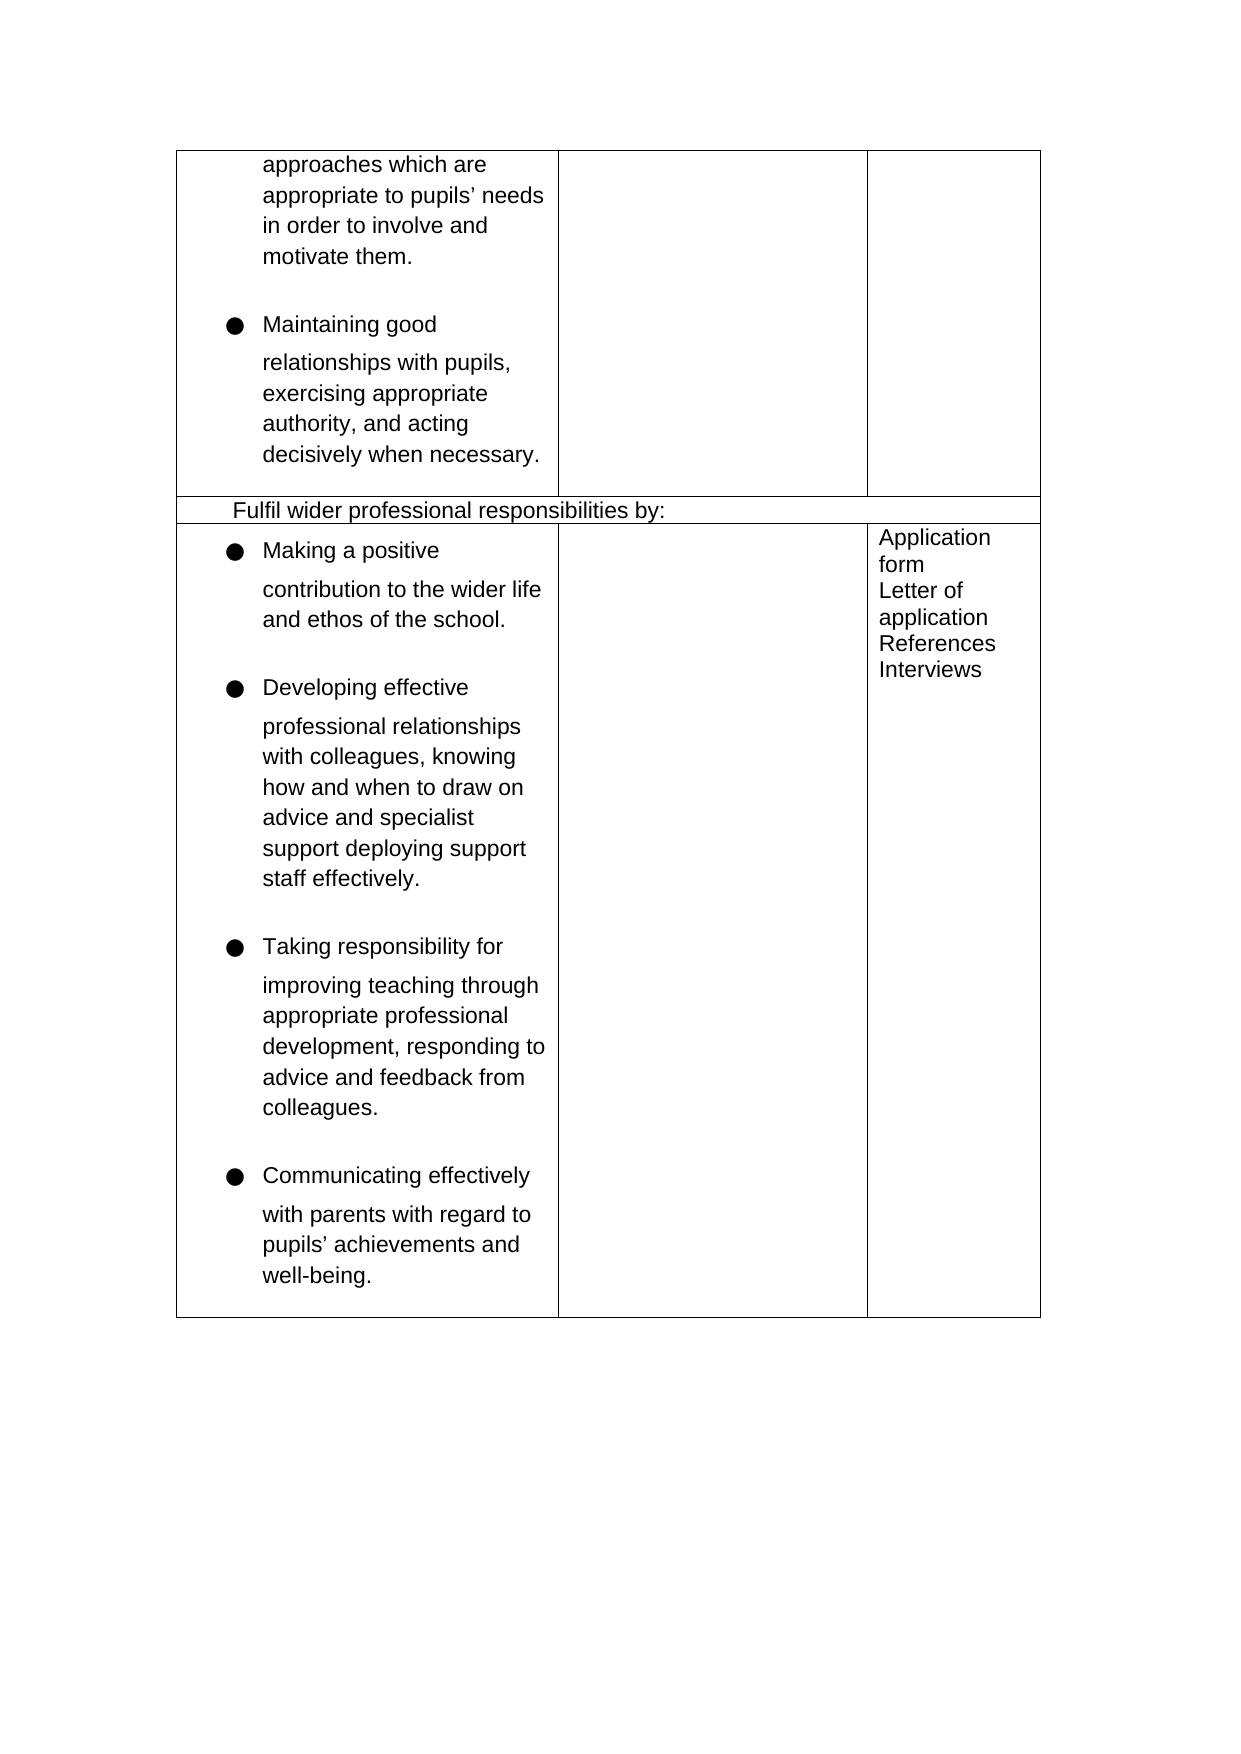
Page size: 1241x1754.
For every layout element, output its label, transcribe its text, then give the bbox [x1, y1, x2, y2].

table_cell Application form Letter of application References Interviews [868, 524, 1040, 1317]
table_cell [177, 151, 558, 496]
table_cell Fulfil wider professional responsibilities by: [177, 497, 1040, 523]
table_cell [559, 524, 867, 1317]
table_cell [559, 151, 867, 496]
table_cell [868, 151, 1040, 496]
table_cell Making a positive contribution to the wider life and ethos of the school. Developing effective professional relationships with colleagues, knowing how and when to draw on advice and specialist support deploying support staff effectively. Taking responsibility for improving teaching through appropriate professional development, responding to advice and feedback from colleagues. Communicating effectively with parents with regard to pupils’ achievements and well-being. [177, 524, 558, 1317]
